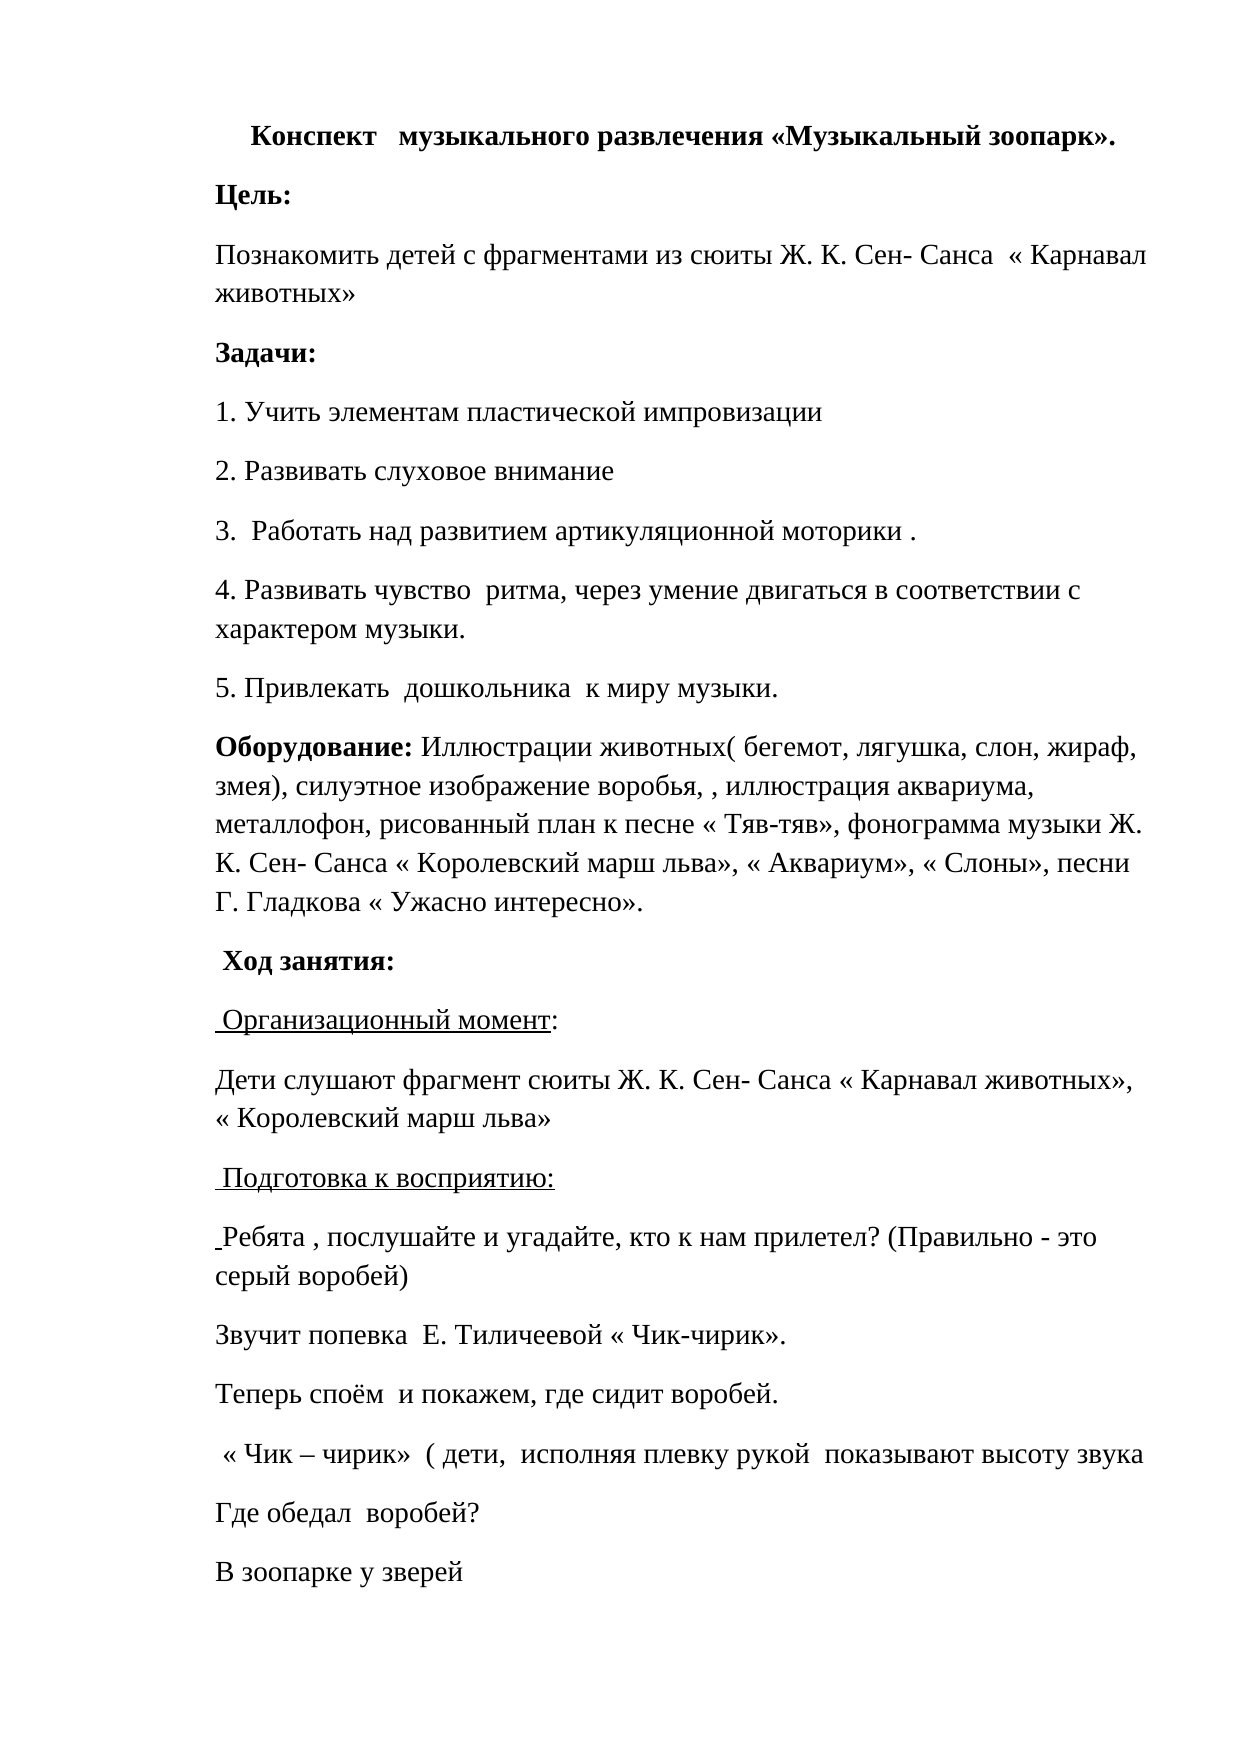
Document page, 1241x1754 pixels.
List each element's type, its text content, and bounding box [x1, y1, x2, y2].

text Организационный момент: [215, 1002, 1152, 1036]
text « Чик – чирик» ( дети, исполняя плевку рукой показывают высоту звука [215, 1436, 1152, 1469]
text Задачи: [215, 335, 1152, 368]
text Звучит попевка Е. Тиличеевой « Чик-чирик». [215, 1317, 1152, 1351]
text 1. Учить элементам пластической импровизации [215, 394, 1152, 428]
text 4. Развивать чувство ритма, через умение двигаться в соответствии с характером музыки. [215, 572, 1152, 644]
text 2. Развивать слуховое внимание [215, 453, 1152, 487]
text Где обедал воробей? [215, 1495, 1152, 1529]
text Дети слушают фрагмент сюиты Ж. К. Сен- Санса « Карнавал животных», « Королевский марш льва» [215, 1062, 1152, 1134]
text Конспект музыкального развлечения «Музыкальный зоопарк». [215, 118, 1152, 152]
text 3. Работать над развитием артикуляционной моторики . [215, 513, 1152, 546]
text Познакомить детей с фрагментами из сюиты Ж. К. Сен- Санса « Карнавал животных» [215, 237, 1152, 309]
text В зоопарке у зверей [215, 1554, 1152, 1588]
text Ребята , послушайте и угадайте, кто к нам прилетел? (Правильно - это серый воробей) [215, 1219, 1152, 1291]
text Подготовка к восприятию: [215, 1160, 1152, 1193]
text Оборудование: Иллюстрации животных( бегемот, лягушка, слон, жираф, змея), силуэтное изображение воробья, , иллюстрация аквариума, металлофон, рисованный план к песне « Тяв-тяв», фонограмма музыки Ж. К. Сен- Санса « Королевский марш льва», « Аквариум», « Слоны», песни Г. Гладкова « Ужасно интересно». [215, 729, 1152, 917]
text 5. Привлекать дошкольника к миру музыки. [215, 670, 1152, 704]
text Ход занятия: [215, 943, 1152, 977]
text Цель: [215, 177, 1152, 211]
text Теперь споём и покажем, где сидит воробей. [215, 1376, 1152, 1410]
